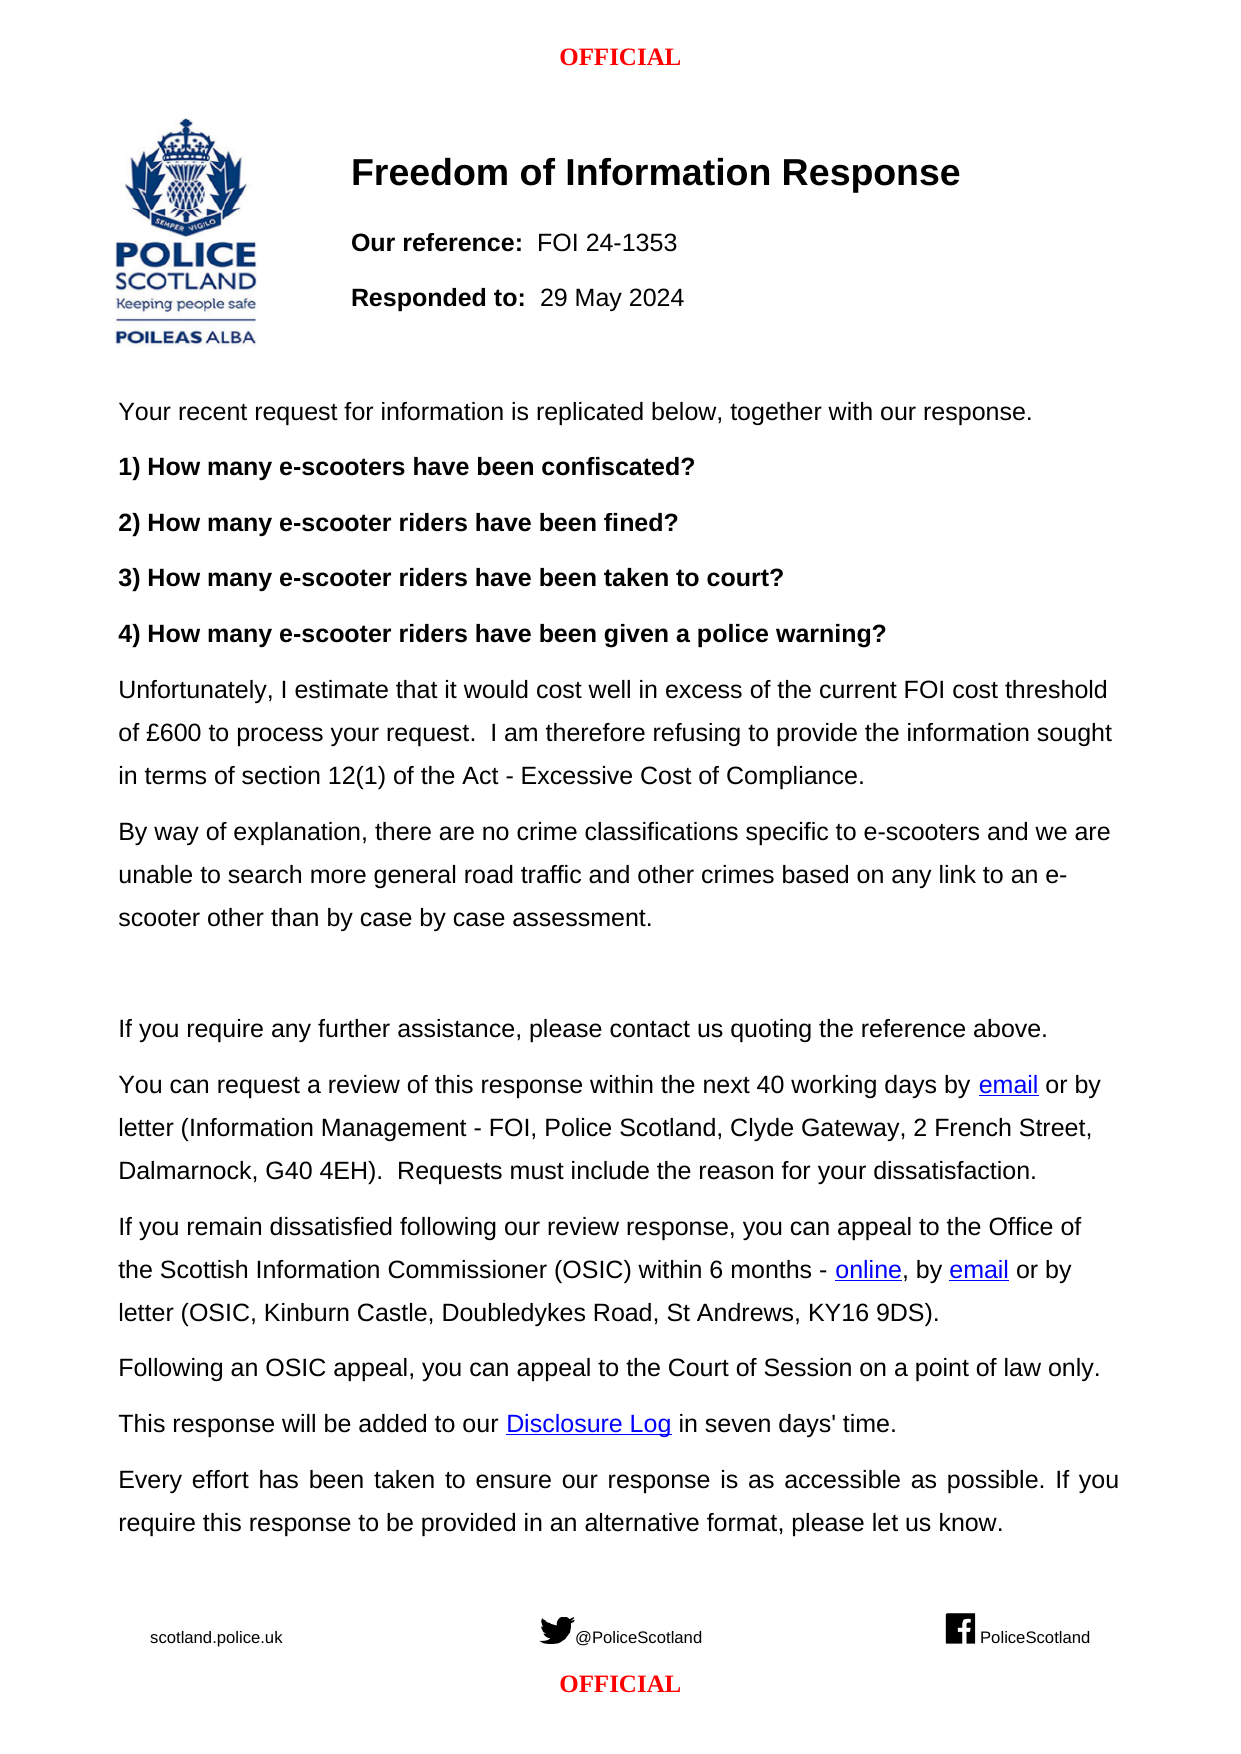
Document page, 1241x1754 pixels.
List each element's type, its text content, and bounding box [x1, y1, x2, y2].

text 2) How many e-scooter riders have been fined? [118, 508, 1122, 536]
text This response will be added to our Disclosure Log in seven days' time. [118, 1409, 1122, 1438]
text Your recent request for information is replicated below, together with our response. [118, 396, 1122, 425]
text 1) How many e-scooters have been confiscated? [118, 452, 1122, 481]
picture [114, 118, 257, 347]
text If you require any further assistance, please contact us quoting the reference above. [118, 1014, 1122, 1043]
table_header [103, 118, 339, 384]
text Unfortunately, I estimate that it would cost well in excess of the current FOI cost threshold of £600 to process your request. I am therefore refusing to provide the information sought in terms of section 12(1) of the Act - Excessive Cost of Compliance. [118, 674, 1122, 789]
picture [538, 1617, 575, 1644]
text 4) How many e-scooter riders have been given a police warning? [118, 619, 1122, 648]
picture [945, 1613, 976, 1644]
table_header Freedom of Information Response Our reference: FOI 24-1353 Responded to: 29 May 2024 [340, 118, 1121, 384]
text Following an OSIC appeal, you can appeal to the Court of Session on a point of law only. [118, 1353, 1122, 1382]
text 3) How many e-scooter riders have been taken to court? [118, 563, 1122, 592]
text If you remain dissatisfied following our review response, you can appeal to the Office of the Scottish Information Commissioner (OSIC) within 6 months - online, by email or by letter (OSIC, Kinburn Castle, Doubledykes Road, St Andrews, KY16 9DS). [118, 1211, 1122, 1326]
text By way of explanation, there are no crime classifications specific to e-scooters and we are unable to search more general road traffic and other crimes based on any link to an e-scooter other than by case by case assessment. [118, 816, 1122, 931]
text Every effort has been taken to ensure our response is as accessible as possible. If you require this response to be provided in an alternative format, please let us know. [118, 1464, 1122, 1536]
text You can request a review of this response within the next 40 working days by email or by letter (Information Management - FOI, Police Scotland, Clyde Gateway, 2 French Street, Dalmarnock, G40 4EH). Requests must include the reason for your dissatisfaction. [118, 1069, 1122, 1184]
